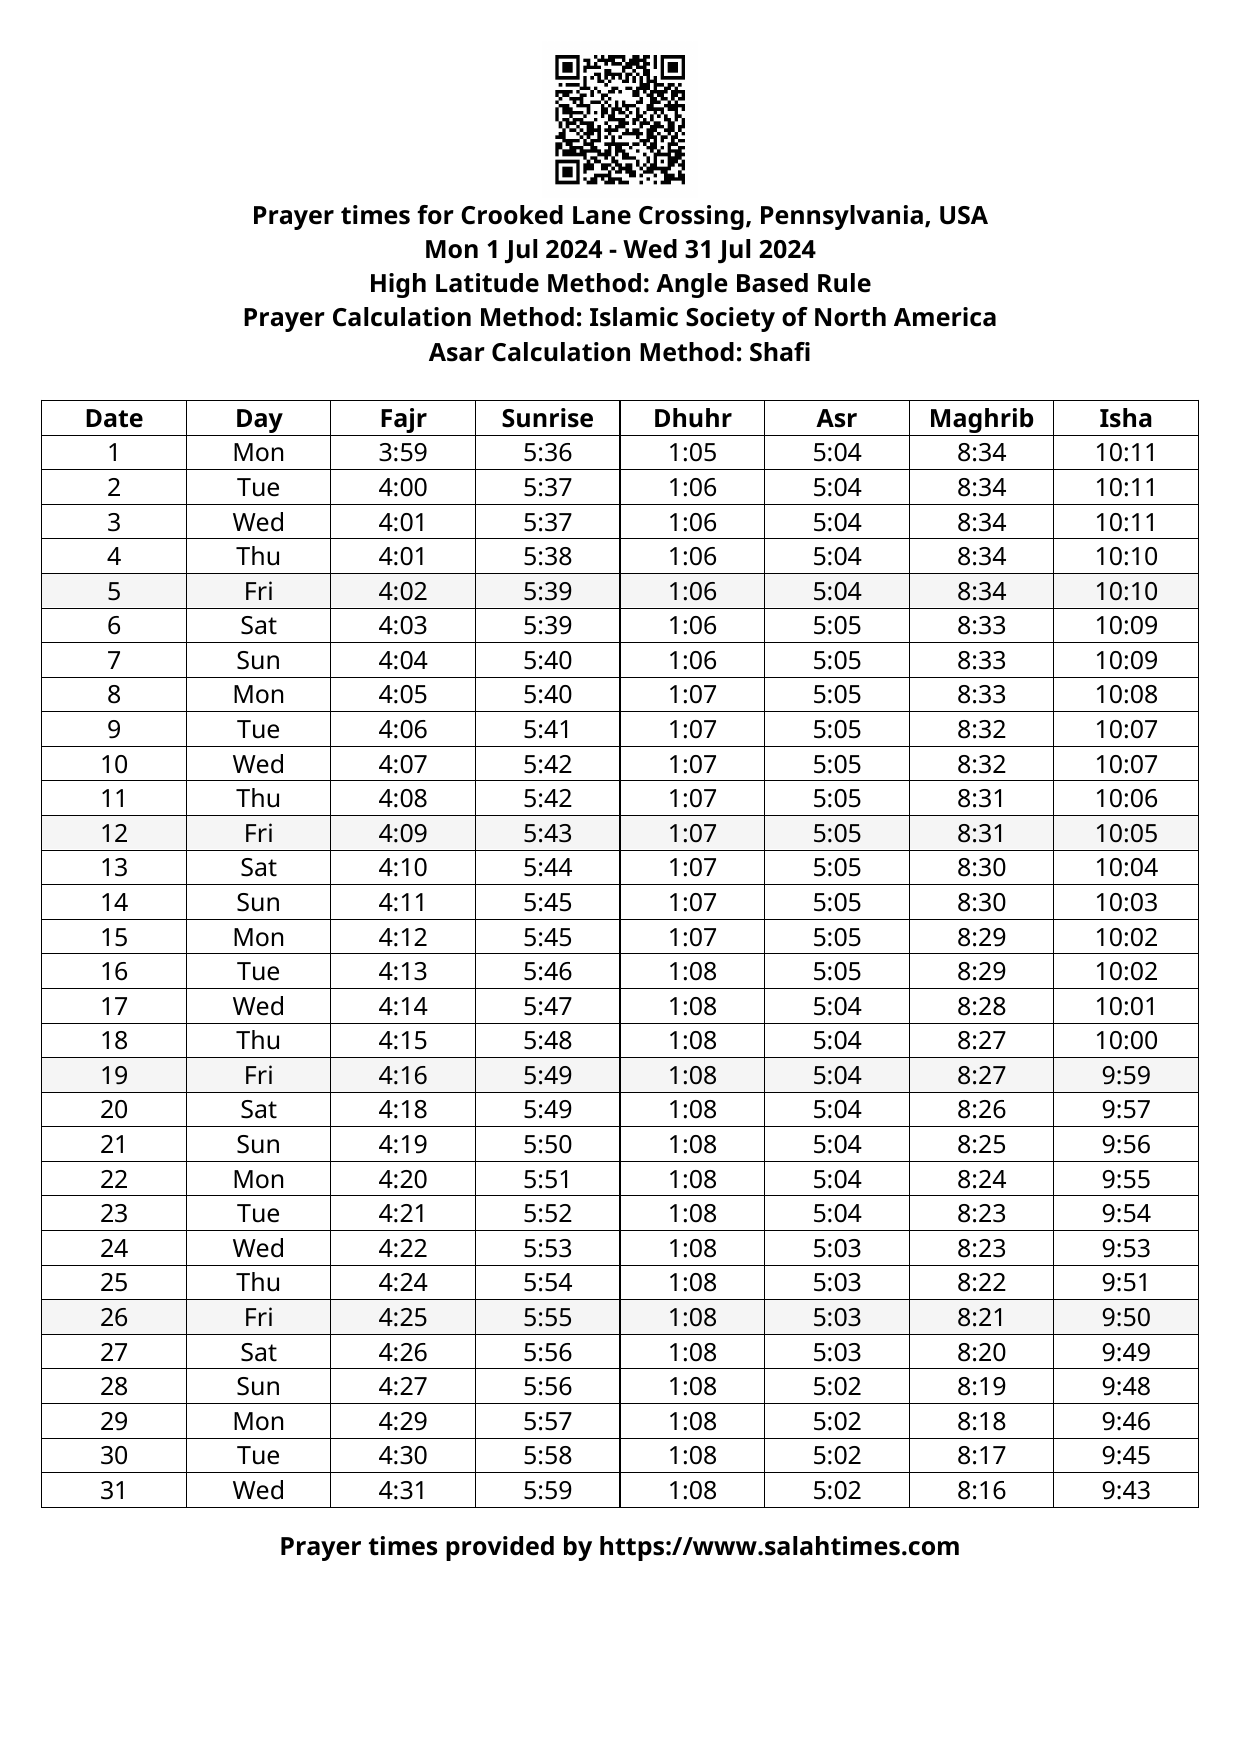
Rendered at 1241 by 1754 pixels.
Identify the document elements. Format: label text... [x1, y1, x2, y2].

table_cell Thu [187, 1266, 330, 1299]
table_cell 1:07 [621, 747, 764, 780]
table_cell Thu [187, 1024, 330, 1057]
table_cell 24 [42, 1231, 186, 1264]
table_cell 5:52 [476, 1196, 619, 1230]
table_header Dhuhr [621, 401, 764, 434]
table_cell 8:21 [910, 1300, 1053, 1334]
table_cell 8:23 [910, 1196, 1053, 1230]
table_cell 8:34 [910, 470, 1053, 504]
table_cell 10:02 [1054, 920, 1198, 953]
table_cell 4:14 [331, 989, 475, 1022]
table_cell 5:02 [765, 1473, 909, 1507]
table_cell 5:05 [765, 712, 909, 746]
table_cell 14 [42, 885, 186, 919]
table_cell 1:06 [621, 539, 764, 573]
table_cell 23 [42, 1196, 186, 1230]
table_cell Mon [187, 436, 330, 469]
picture [542, 41, 699, 198]
table_cell 5:39 [476, 609, 619, 642]
table_cell 5:02 [765, 1369, 909, 1403]
table_cell 1:08 [621, 1266, 764, 1299]
table_cell 17 [42, 989, 186, 1022]
table_cell 5:42 [476, 747, 619, 780]
table_cell 5:03 [765, 1266, 909, 1299]
table_cell 5:59 [476, 1473, 619, 1507]
table_cell 5:56 [476, 1335, 619, 1368]
table_cell 5:54 [476, 1266, 619, 1299]
table_cell 9:45 [1054, 1439, 1198, 1472]
table_cell 8:17 [910, 1439, 1053, 1472]
table_cell Sun [187, 1127, 330, 1161]
table_cell 10:05 [1054, 816, 1198, 849]
table_cell 5:40 [476, 643, 619, 677]
table_cell Thu [187, 781, 330, 815]
table_cell 1:08 [621, 1300, 764, 1334]
table_cell 4:09 [331, 816, 475, 849]
table_cell 4:08 [331, 781, 475, 815]
table_cell 5:03 [765, 1231, 909, 1264]
table_cell 9 [42, 712, 186, 746]
table_cell Wed [187, 989, 330, 1022]
table_header Fajr [331, 401, 475, 434]
table_cell 4:13 [331, 954, 475, 988]
table_cell 4:18 [331, 1093, 475, 1126]
table_cell 5:38 [476, 539, 619, 573]
table_cell 10:09 [1054, 643, 1198, 677]
table_cell 5:47 [476, 989, 619, 1022]
table_cell 10:02 [1054, 954, 1198, 988]
table_cell 5:45 [476, 920, 619, 953]
table_cell 8:34 [910, 505, 1053, 538]
table_cell Tue [187, 712, 330, 746]
table_cell 29 [42, 1404, 186, 1437]
table_cell 4:04 [331, 643, 475, 677]
table_cell 7 [42, 643, 186, 677]
table_cell 4:05 [331, 678, 475, 711]
table_cell 5:03 [765, 1335, 909, 1368]
table_cell Sat [187, 1335, 330, 1368]
table_cell 1:07 [621, 816, 764, 849]
table_cell 10:07 [1054, 712, 1198, 746]
table_cell 1:08 [621, 954, 764, 988]
table_header Asr [765, 401, 909, 434]
table_cell 3 [42, 505, 186, 538]
table_cell 5:56 [476, 1369, 619, 1403]
table_cell Tue [187, 470, 330, 504]
table_cell 8:26 [910, 1093, 1053, 1126]
table_cell 4:19 [331, 1127, 475, 1161]
text Asar Calculation Method: Shafi [42, 334, 1198, 368]
table_cell 1:06 [621, 643, 764, 677]
table_cell 8:18 [910, 1404, 1053, 1437]
table_cell 9:53 [1054, 1231, 1198, 1264]
table_cell 5:05 [765, 816, 909, 849]
table_cell 8:24 [910, 1162, 1053, 1195]
table_cell 4:27 [331, 1369, 475, 1403]
text High Latitude Method: Angle Based Rule [42, 266, 1198, 300]
table_cell Wed [187, 747, 330, 780]
table_cell 5:04 [765, 1093, 909, 1126]
table_cell 4:01 [331, 505, 475, 538]
table_cell Tue [187, 1196, 330, 1230]
table_cell 8:29 [910, 920, 1053, 953]
table_cell Tue [187, 954, 330, 988]
text Prayer times provided by https://www.salahtimes.com [42, 1528, 1198, 1563]
table_cell 2 [42, 470, 186, 504]
table_cell 5:04 [765, 1127, 909, 1161]
table_cell 4:16 [331, 1058, 475, 1092]
table_cell 5:05 [765, 885, 909, 919]
table_cell Fri [187, 816, 330, 849]
table_cell 3:59 [331, 436, 475, 469]
table_cell Sun [187, 643, 330, 677]
table_cell Wed [187, 1231, 330, 1264]
table_cell 1:08 [621, 1162, 764, 1195]
table_cell 20 [42, 1093, 186, 1126]
table_cell 1:08 [621, 1404, 764, 1437]
table_cell Fri [187, 574, 330, 607]
table_cell 5:05 [765, 781, 909, 815]
table_cell 1:08 [621, 1127, 764, 1161]
table_cell 9:55 [1054, 1162, 1198, 1195]
table_cell 5:04 [765, 539, 909, 573]
table_cell 8:27 [910, 1058, 1053, 1092]
table_cell 5:05 [765, 920, 909, 953]
table_cell 4:03 [331, 609, 475, 642]
table_cell Sat [187, 1093, 330, 1126]
table_cell 9:50 [1054, 1300, 1198, 1334]
table_cell 10:03 [1054, 885, 1198, 919]
table_cell 10:11 [1054, 505, 1198, 538]
table_cell Sat [187, 609, 330, 642]
table_cell 8:34 [910, 539, 1053, 573]
table_cell Thu [187, 539, 330, 573]
table_cell 8:22 [910, 1266, 1053, 1299]
table_cell 1:07 [621, 920, 764, 953]
table_cell 5:05 [765, 678, 909, 711]
table_cell 1:07 [621, 781, 764, 815]
table_cell Mon [187, 1162, 330, 1195]
text Mon 1 Jul 2024 - Wed 31 Jul 2024 [42, 232, 1198, 266]
table_cell Mon [187, 1404, 330, 1437]
table_cell 1:06 [621, 505, 764, 538]
table_cell Wed [187, 1473, 330, 1507]
table_cell 4:11 [331, 885, 475, 919]
table_cell 5:43 [476, 816, 619, 849]
table_cell 5:44 [476, 851, 619, 884]
table_cell 19 [42, 1058, 186, 1092]
table_cell 1:08 [621, 1369, 764, 1403]
table_cell 10:08 [1054, 678, 1198, 711]
table_cell 1:08 [621, 1439, 764, 1472]
table_cell 22 [42, 1162, 186, 1195]
table_cell 1:08 [621, 1093, 764, 1126]
table_cell 11 [42, 781, 186, 815]
table_cell 5:02 [765, 1404, 909, 1437]
table_cell 8:32 [910, 712, 1053, 746]
table_cell 9:48 [1054, 1369, 1198, 1403]
table_cell 5:37 [476, 470, 619, 504]
table_cell 5:53 [476, 1231, 619, 1264]
table_cell 5:58 [476, 1439, 619, 1472]
table_cell 5:49 [476, 1058, 619, 1092]
table_cell 1:06 [621, 574, 764, 607]
table_cell 9:59 [1054, 1058, 1198, 1092]
table_cell 4:10 [331, 851, 475, 884]
table_cell 9:57 [1054, 1093, 1198, 1126]
table_cell 8:29 [910, 954, 1053, 988]
table_cell 4:22 [331, 1231, 475, 1264]
table_cell 10:10 [1054, 574, 1198, 607]
table_header Sunrise [476, 401, 619, 434]
table_header Day [187, 401, 330, 434]
table_cell 8:23 [910, 1231, 1053, 1264]
table_cell 1:08 [621, 1335, 764, 1368]
table_cell 4:29 [331, 1404, 475, 1437]
table_cell 4:01 [331, 539, 475, 573]
table_cell 8:16 [910, 1473, 1053, 1507]
table_cell Wed [187, 505, 330, 538]
table_cell 9:49 [1054, 1335, 1198, 1368]
table_cell 31 [42, 1473, 186, 1507]
table_cell 4:15 [331, 1024, 475, 1057]
table_cell 5:41 [476, 712, 619, 746]
table_cell 5:04 [765, 470, 909, 504]
table_cell 1:07 [621, 851, 764, 884]
table_cell 5:50 [476, 1127, 619, 1161]
table_cell Tue [187, 1439, 330, 1472]
table_cell 4 [42, 539, 186, 573]
table_cell 5:40 [476, 678, 619, 711]
table_cell 27 [42, 1335, 186, 1368]
table_cell 8:33 [910, 678, 1053, 711]
table_cell 6 [42, 609, 186, 642]
table_cell 4:07 [331, 747, 475, 780]
table_cell 1:07 [621, 678, 764, 711]
table_cell 5 [42, 574, 186, 607]
table_cell 5:37 [476, 505, 619, 538]
table_cell 4:30 [331, 1439, 475, 1472]
table_cell 8 [42, 678, 186, 711]
table_cell 8:31 [910, 816, 1053, 849]
table_cell 5:05 [765, 609, 909, 642]
text Prayer Calculation Method: Islamic Society of North America [42, 300, 1198, 334]
table_cell 1:08 [621, 1473, 764, 1507]
table_cell 5:04 [765, 1058, 909, 1092]
table_cell 28 [42, 1369, 186, 1403]
table_cell 8:20 [910, 1335, 1053, 1368]
table_cell 1:08 [621, 989, 764, 1022]
table_cell 8:33 [910, 609, 1053, 642]
table_cell 5:39 [476, 574, 619, 607]
table_cell Sun [187, 885, 330, 919]
table_header Isha [1054, 401, 1198, 434]
table_cell 9:56 [1054, 1127, 1198, 1161]
table_cell 4:31 [331, 1473, 475, 1507]
table_cell 15 [42, 920, 186, 953]
table_cell 5:46 [476, 954, 619, 988]
table_cell 8:30 [910, 851, 1053, 884]
table_cell 1:06 [621, 470, 764, 504]
table_cell 9:54 [1054, 1196, 1198, 1230]
table_cell 8:28 [910, 989, 1053, 1022]
text Prayer times for Crooked Lane Crossing, Pennsylvania, USA [42, 198, 1198, 232]
table_cell 5:04 [765, 436, 909, 469]
table_cell 5:04 [765, 989, 909, 1022]
table_cell 5:49 [476, 1093, 619, 1126]
table_cell 1:08 [621, 1196, 764, 1230]
table_cell 4:12 [331, 920, 475, 953]
table_cell 1:08 [621, 1231, 764, 1264]
table_cell 5:04 [765, 1162, 909, 1195]
table_cell 5:57 [476, 1404, 619, 1437]
table_cell 8:30 [910, 885, 1053, 919]
table_cell Mon [187, 678, 330, 711]
table_cell 1:07 [621, 712, 764, 746]
table_cell 8:32 [910, 747, 1053, 780]
table_cell 10 [42, 747, 186, 780]
table_cell 8:34 [910, 436, 1053, 469]
table_cell 10:10 [1054, 539, 1198, 573]
table_cell Mon [187, 920, 330, 953]
table_header Date [42, 401, 186, 434]
table_cell 9:51 [1054, 1266, 1198, 1299]
table_cell 10:11 [1054, 436, 1198, 469]
table_cell 5:02 [765, 1439, 909, 1472]
table_cell 5:04 [765, 1196, 909, 1230]
table_cell 5:48 [476, 1024, 619, 1057]
table_cell 9:43 [1054, 1473, 1198, 1507]
table_cell 5:05 [765, 954, 909, 988]
table_cell 1:05 [621, 436, 764, 469]
table_cell 8:34 [910, 574, 1053, 607]
table_cell 5:05 [765, 851, 909, 884]
table_cell 10:00 [1054, 1024, 1198, 1057]
table_cell Fri [187, 1058, 330, 1092]
table_cell 4:00 [331, 470, 475, 504]
table_cell 5:55 [476, 1300, 619, 1334]
table_cell 5:03 [765, 1300, 909, 1334]
table_cell 10:06 [1054, 781, 1198, 815]
table_cell 4:02 [331, 574, 475, 607]
table_cell 13 [42, 851, 186, 884]
table_cell 4:20 [331, 1162, 475, 1195]
table_cell 1 [42, 436, 186, 469]
table_cell 5:05 [765, 643, 909, 677]
table_cell 1:08 [621, 1058, 764, 1092]
table_cell 4:21 [331, 1196, 475, 1230]
table_cell 10:07 [1054, 747, 1198, 780]
table_cell 10:04 [1054, 851, 1198, 884]
table_cell 5:51 [476, 1162, 619, 1195]
table_cell 21 [42, 1127, 186, 1161]
table_cell 1:08 [621, 1024, 764, 1057]
table_cell 5:45 [476, 885, 619, 919]
table_cell 8:19 [910, 1369, 1053, 1403]
table_cell 8:27 [910, 1024, 1053, 1057]
table_cell 8:33 [910, 643, 1053, 677]
table_cell 4:25 [331, 1300, 475, 1334]
table_cell 5:04 [765, 574, 909, 607]
table_cell Sat [187, 851, 330, 884]
table_cell 10:01 [1054, 989, 1198, 1022]
table_cell 8:25 [910, 1127, 1053, 1161]
table_cell Sun [187, 1369, 330, 1403]
table_cell 9:46 [1054, 1404, 1198, 1437]
table_cell 4:06 [331, 712, 475, 746]
table_cell 5:36 [476, 436, 619, 469]
table_cell 1:07 [621, 885, 764, 919]
table_header Maghrib [910, 401, 1053, 434]
table_cell 5:42 [476, 781, 619, 815]
table_cell Fri [187, 1300, 330, 1334]
table_cell 30 [42, 1439, 186, 1472]
table_cell 12 [42, 816, 186, 849]
table_cell 16 [42, 954, 186, 988]
table_cell 18 [42, 1024, 186, 1057]
table_cell 4:26 [331, 1335, 475, 1368]
table_cell 5:04 [765, 1024, 909, 1057]
table_cell 25 [42, 1266, 186, 1299]
table_cell 8:31 [910, 781, 1053, 815]
table_cell 4:24 [331, 1266, 475, 1299]
table_cell 26 [42, 1300, 186, 1334]
table_cell 5:04 [765, 505, 909, 538]
table_cell 1:06 [621, 609, 764, 642]
table_cell 10:11 [1054, 470, 1198, 504]
table_cell 10:09 [1054, 609, 1198, 642]
table_cell 5:05 [765, 747, 909, 780]
